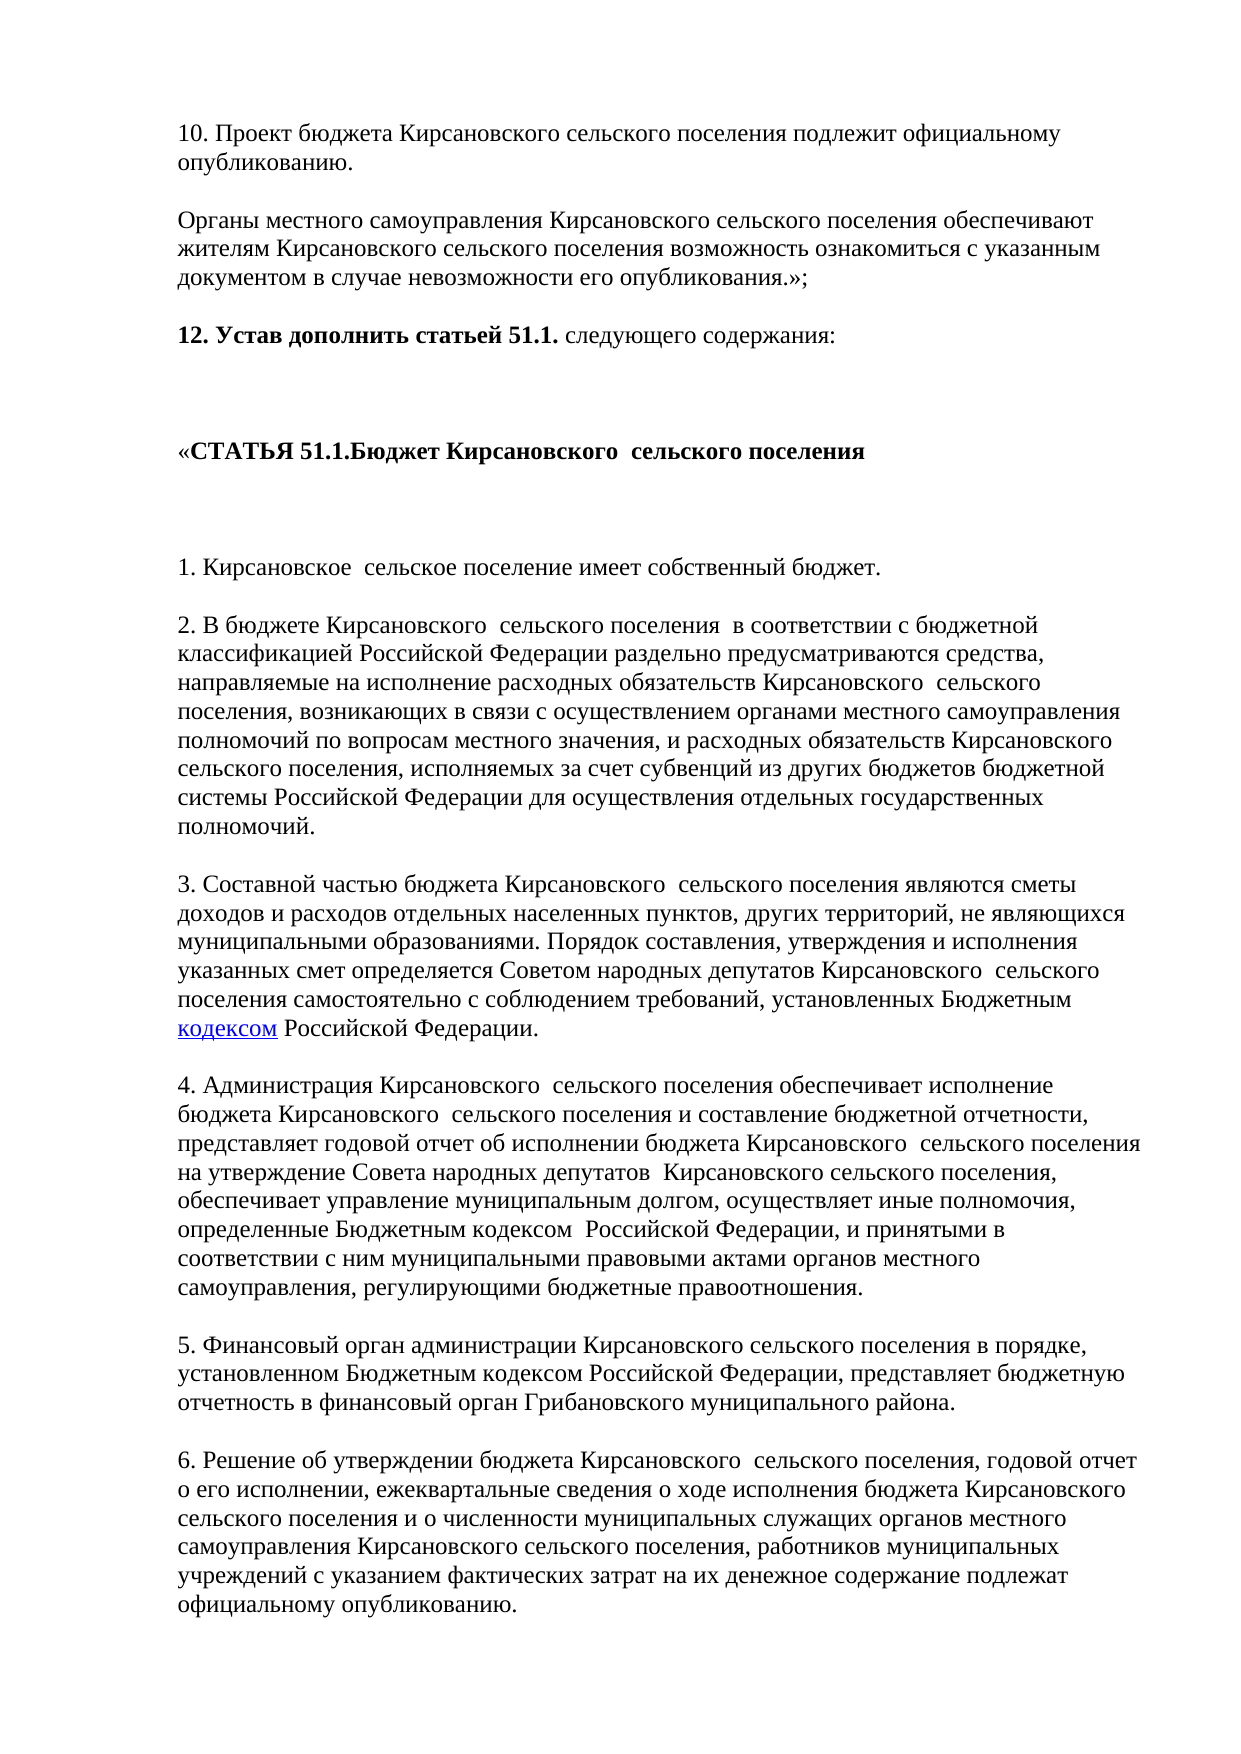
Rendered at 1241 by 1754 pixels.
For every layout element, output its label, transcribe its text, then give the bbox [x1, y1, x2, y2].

text 6. Решение об утверждении бюджета Кирсановского сельского поселения, годовой отчет о его исполнении, ежеквартальные сведения о ходе исполнения бюджета Кирсановского сельского поселения и о численности муниципальных служащих органов местного самоуправления Кирсановского сельского поселения, работников муниципальных учреждений с указанием фактических затрат на их денежное содержание подлежат официальному опубликованию. [177, 1445, 1152, 1618]
text 12. Устав дополнить статьей 51.1. следующего содержания: [177, 320, 1152, 349]
text «СТАТЬЯ 51.1.Бюджет Кирсановского сельского поселения [177, 436, 1152, 465]
text 4. Администрация Кирсановского сельского поселения обеспечивает исполнение бюджета Кирсановского сельского поселения и составление бюджетной отчетности, представляет годовой отчет об исполнении бюджета Кирсановского сельского поселения на утверждение Совета народных депутатов Кирсановского сельского поселения, обеспечивает управление муниципальным долгом, осуществляет иные полномочия, определенные Бюджетным кодексом Российской Федерации, и принятыми в соответствии с ним муниципальными правовыми актами органов местного самоуправления, регулирующими бюджетные правоотношения. [177, 1071, 1152, 1301]
text 3. Составной частью бюджета Кирсановского сельского поселения являются сметы доходов и расходов отдельных населенных пунктов, других территорий, не являющихся муниципальными образованиями. Порядок составления, утверждения и исполнения указанных смет определяется Советом народных депутатов Кирсановского сельского поселения самостоятельно с соблюдением требований, установленных Бюджетным кодексом Российской Федерации. [177, 869, 1152, 1041]
text 2. В бюджете Кирсановского сельского поселения в соответствии с бюджетной классификацией Российской Федерации раздельно предусматриваются средства, направляемые на исполнение расходных обязательств Кирсановского сельского поселения, возникающих в связи с осуществлением органами местного самоуправления полномочий по вопросам местного значения, и расходных обязательств Кирсановского сельского поселения, исполняемых за счет субвенций из других бюджетов бюджетной системы Российской Федерации для осуществления отдельных государственных полномочий. [177, 610, 1152, 840]
text 10. Проект бюджета Кирсановского сельского поселения подлежит официальному опубликованию. [177, 118, 1152, 176]
text Органы местного самоуправления Кирсановского сельского поселения обеспечивают жителям Кирсановского сельского поселения возможность ознакомиться с указанным документом в случае невозможности его опубликования.»; [177, 205, 1152, 291]
text 1. Кирсановское сельское поселение имеет собственный бюджет. [177, 552, 1152, 581]
text 5. Финансовый орган администрации Кирсановского сельского поселения в порядке, установленном Бюджетным кодексом Российской Федерации, представляет бюджетную отчетность в финансовый орган Грибановского муниципального района. [177, 1330, 1152, 1416]
